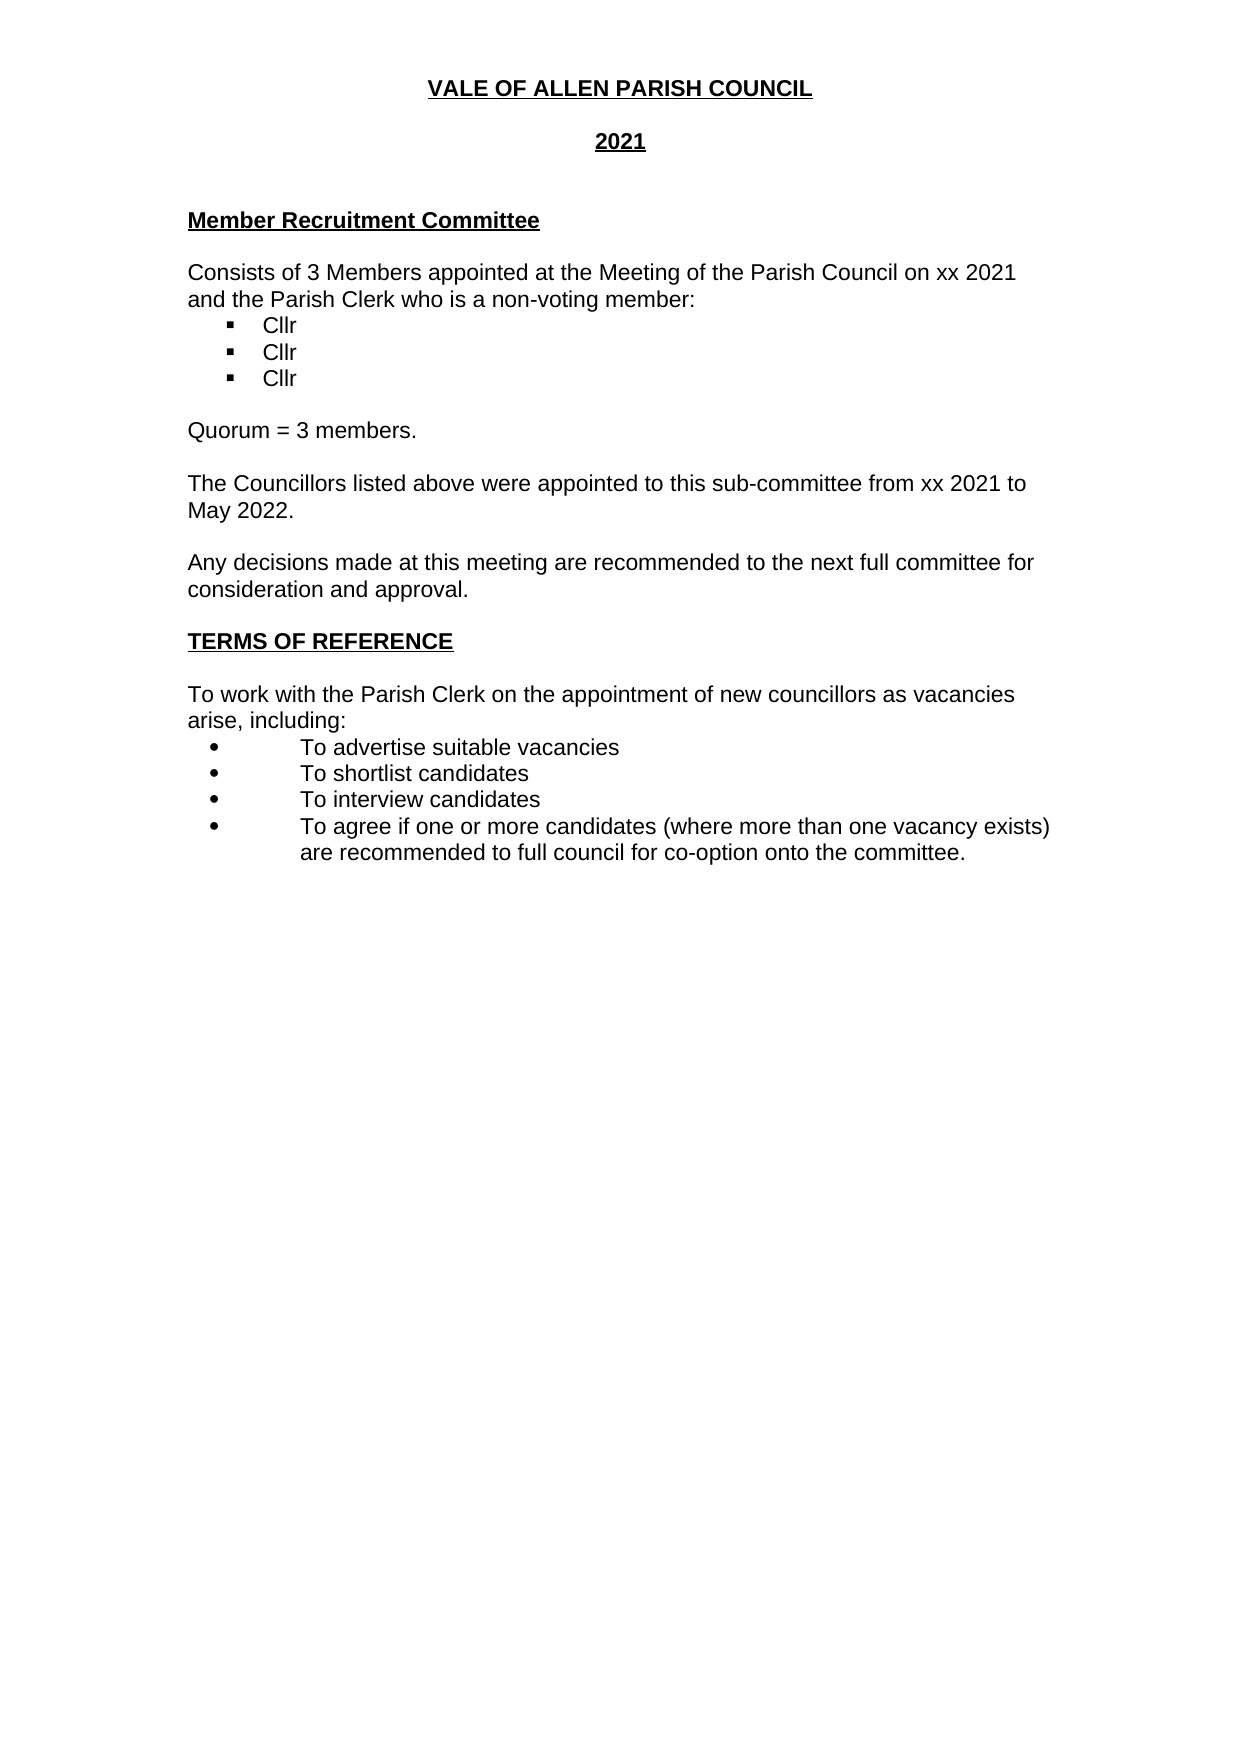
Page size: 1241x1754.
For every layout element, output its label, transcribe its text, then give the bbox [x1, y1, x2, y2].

text To work with the Parish Clerk on the appointment of new councillors as vacancies arise, including: [187, 681, 1053, 734]
text Consists of 3 Members appointed at the Meeting of the Parish Council on xx 2021 and the Parish Clerk who is a non-voting member: [187, 259, 1053, 312]
text VALE OF ALLEN PARISH COUNCIL [187, 75, 1053, 101]
text Any decisions made at this meeting are recommended to the next full committee for consideration and approval. [187, 549, 1053, 602]
list To advertise suitable vacancies [210, 734, 1053, 760]
list To agree if one or more candidates (where more than one vacancy exists) are recommended to full council for co-option onto the committee. [210, 813, 1053, 866]
text Member Recruitment Committee [187, 207, 1053, 233]
text 2021 [187, 128, 1053, 154]
list Cllr [225, 338, 1053, 365]
list Cllr [225, 312, 1053, 338]
text TERMS OF REFERENCE [187, 628, 1053, 655]
list Cllr [225, 365, 1053, 391]
list To interview candidates [210, 786, 1053, 813]
text Quorum = 3 members. [187, 417, 1053, 444]
text The Councillors listed above were appointed to this sub-committee from xx 2021 to May 2022. [187, 470, 1053, 523]
list To shortlist candidates [210, 760, 1053, 786]
